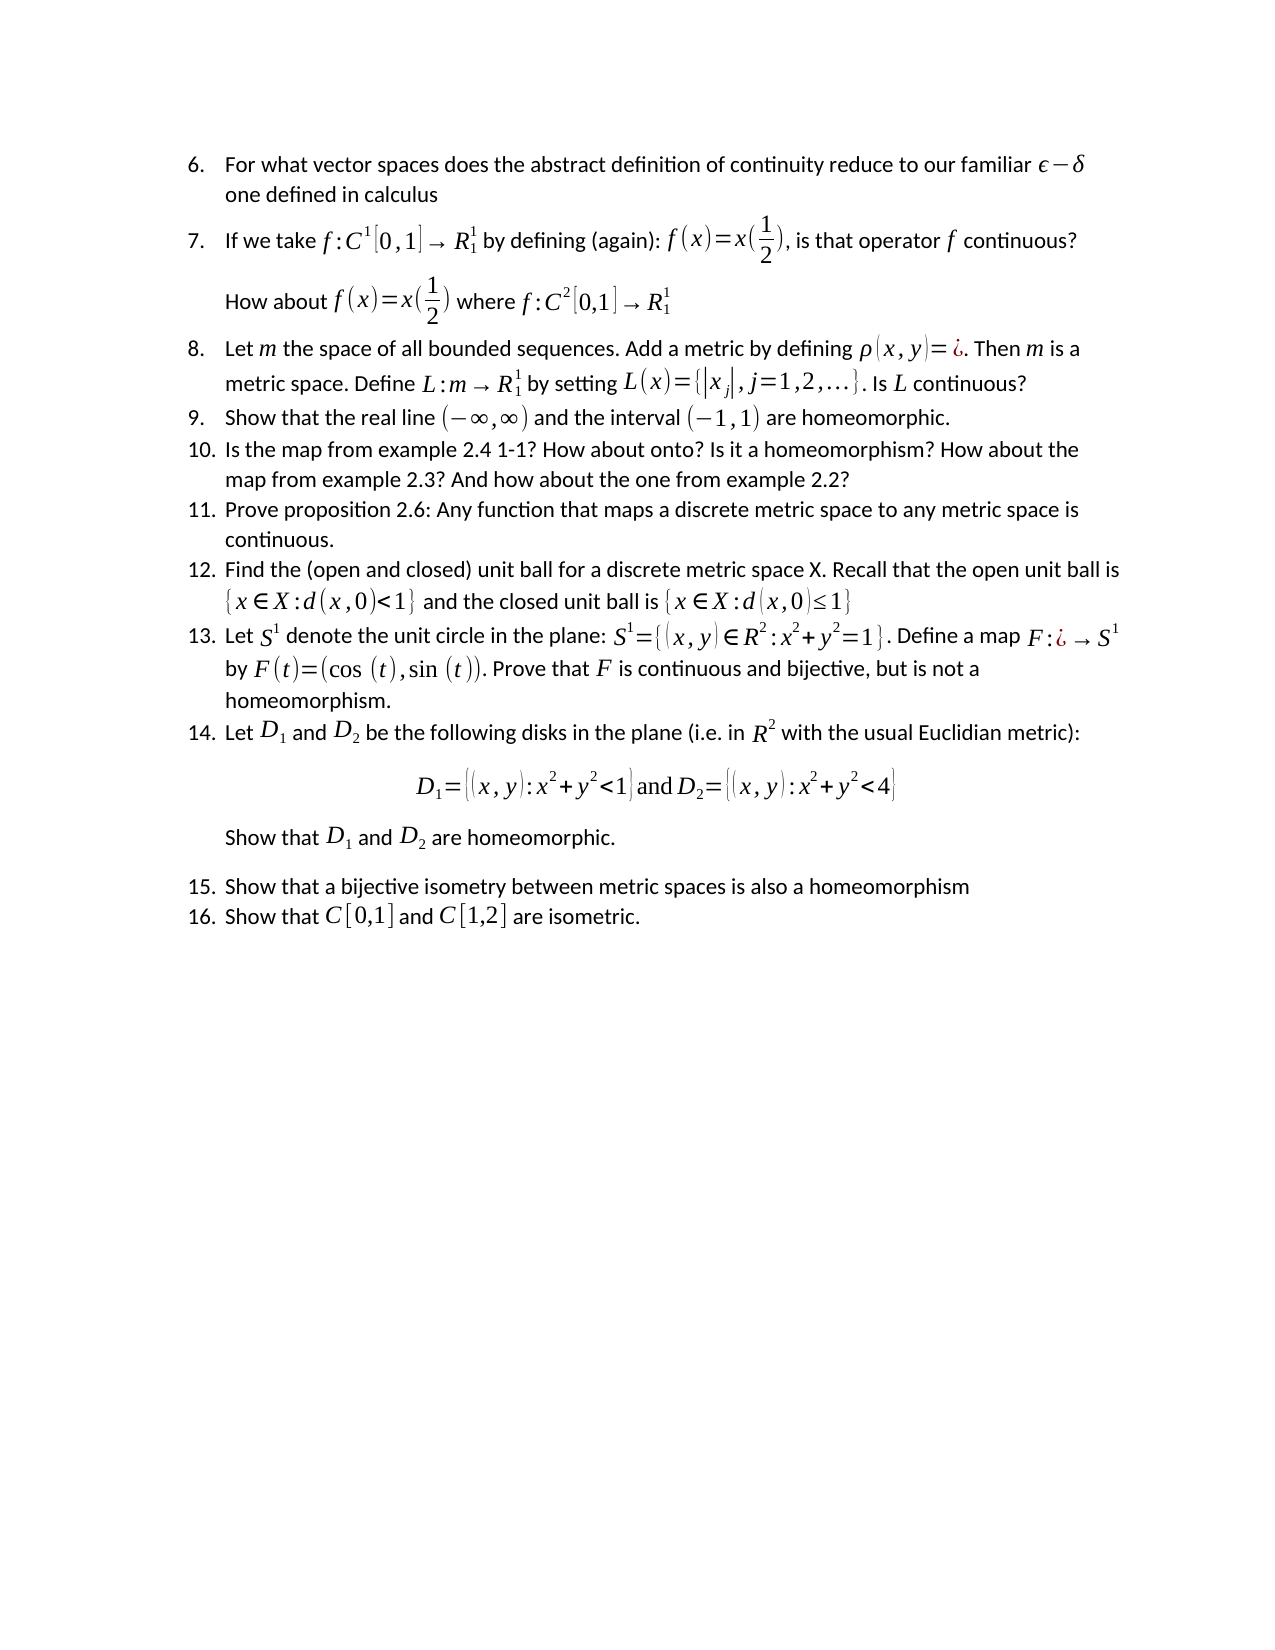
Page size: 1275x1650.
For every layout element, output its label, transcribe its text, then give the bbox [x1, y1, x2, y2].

text Show that and are homeomorphic. [187, 822, 1125, 853]
list Let denote the unit circle in the plane: . Define a map by . Prove that is continuous and bijective, but is not a homeomorphism. [187, 619, 1125, 714]
list Prove proposition 2.6: Any function that maps a discrete metric space to any metric space is continuous. [187, 495, 1125, 553]
list Show that the real line and the interval are homeomorphic. [187, 403, 1125, 433]
list Find the (open and closed) unit ball for a discrete metric space X. Recall that the open unit ball is and the closed unit ball is [187, 556, 1125, 616]
list Let the space of all bounded sequences. Add a metric by defining . Then is a metric space. Define by setting . Is continuous? [187, 333, 1125, 400]
list Show that a bijective isometry between metric spaces is also a homeomorphism [187, 872, 1125, 900]
list For what vector spaces does the abstract definition of continuity reduce to our familiar one defined in calculus [187, 150, 1125, 208]
list Is the map from example 2.4 1-1? How about onto? Is it a homeomorphism? How about the map from example 2.3? And how about the one from example 2.2? [187, 435, 1125, 493]
list If we take by defining (again): , is that operator continuous? How about where [187, 210, 1125, 331]
list Let and be the following disks in the plane (i.e. in with the usual Euclidian metric): [187, 716, 1125, 747]
list Show that and are isometric. [187, 902, 1125, 930]
